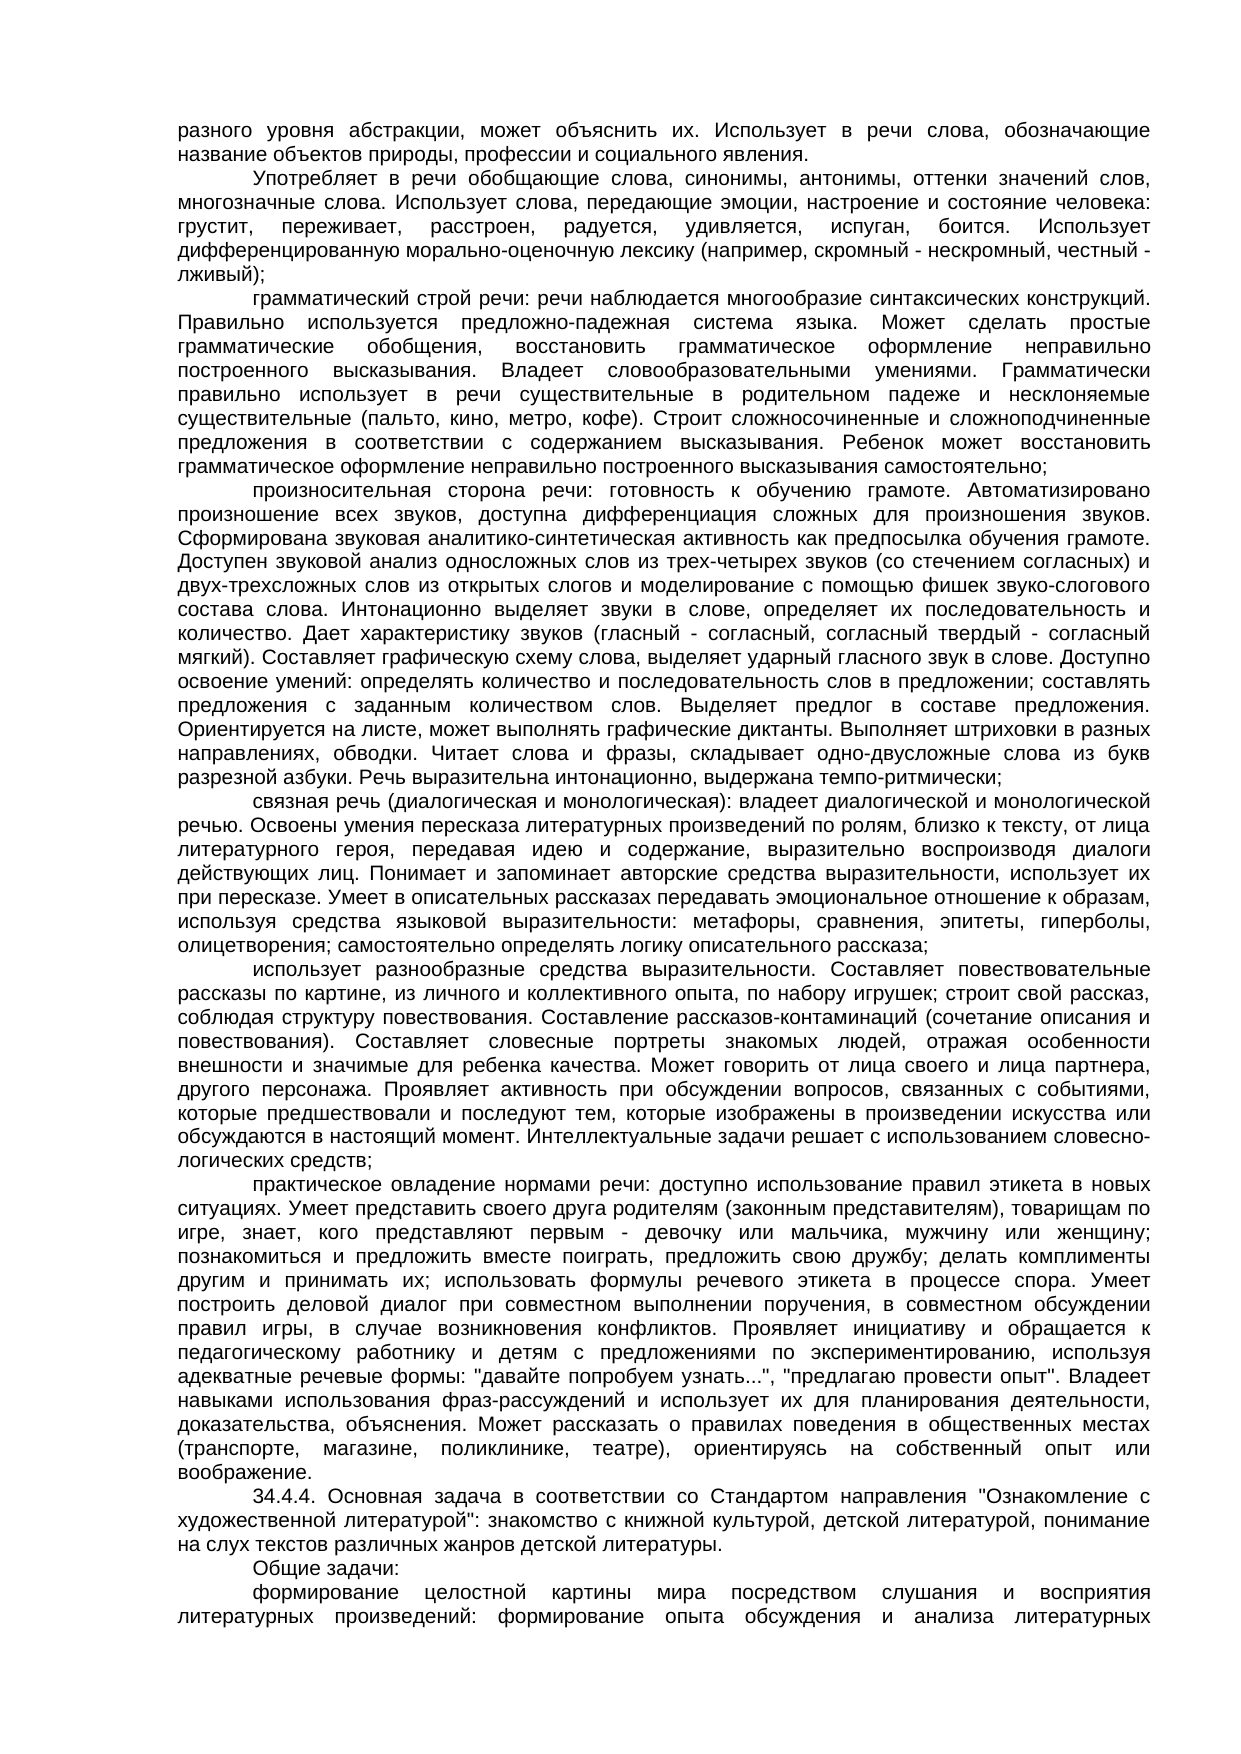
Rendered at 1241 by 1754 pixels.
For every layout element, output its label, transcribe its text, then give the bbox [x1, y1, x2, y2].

text связная речь (диалогическая и монологическая): владеет диалогической и монологической речью. Освоены умения пересказа литературных произведений по ролям, близко к тексту, от лица литературного героя, передавая идею и содержание, выразительно воспроизводя диалоги действующих лиц. Понимает и запоминает авторские средства выразительности, использует их при пересказе. Умеет в описательных рассказах передавать эмоциональное отношение к образам, используя средства языковой выразительности: метафоры, сравнения, эпитеты, гиперболы, олицетворения; самостоятельно определять логику описательного рассказа; [177, 789, 1152, 957]
text 34.4.4. Основная задача в соответствии со Стандартом направления "Ознакомление с художественной литературой": знакомство с книжной культурой, детской литературой, понимание на слух текстов различных жанров детской литературы. [177, 1484, 1152, 1556]
text Общие задачи: [177, 1556, 1152, 1579]
text использует разнообразные средства выразительности. Составляет повествовательные рассказы по картине, из личного и коллективного опыта, по набору игрушек; строит свой рассказ, соблюдая структуру повествования. Составление рассказов-контаминаций (сочетание описания и повествования). Составляет словесные портреты знакомых людей, отражая особенности внешности и значимые для ребенка качества. Может говорить от лица своего и лица партнера, другого персонажа. Проявляет активность при обсуждении вопросов, связанных с событиями, которые предшествовали и последуют тем, которые изображены в произведении искусства или обсуждаются в настоящий момент. Интеллектуальные задачи решает с использованием словесно-логических средств; [177, 957, 1152, 1172]
text грамматический строй речи: речи наблюдается многообразие синтаксических конструкций. Правильно используется предложно-падежная система языка. Может сделать простые грамматические обобщения, восстановить грамматическое оформление неправильно построенного высказывания. Владеет словообразовательными умениями. Грамматически правильно использует в речи существительные в родительном падеже и несклоняемые существительные (пальто, кино, метро, кофе). Строит сложносочиненные и сложноподчиненные предложения в соответствии с содержанием высказывания. Ребенок может восстановить грамматическое оформление неправильно построенного высказывания самостоятельно; [177, 286, 1152, 477]
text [177, 118, 1152, 166]
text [177, 1579, 1152, 1627]
text Употребляет в речи обобщающие слова, синонимы, антонимы, оттенки значений слов, многозначные слова. Использует слова, передающие эмоции, настроение и состояние человека: грустит, переживает, расстроен, радуется, удивляется, испуган, боится. Использует дифференцированную морально-оценочную лексику (например, скромный - нескромный, честный - лживый); [177, 166, 1152, 286]
text произносительная сторона речи: готовность к обучению грамоте. Автоматизировано произношение всех звуков, доступна дифференциация сложных для произношения звуков. Сформирована звуковая аналитико-синтетическая активность как предпосылка обучения грамоте. Доступен звуковой анализ односложных слов из трех-четырех звуков (со стечением согласных) и двух-трехсложных слов из открытых слогов и моделирование с помощью фишек звуко-слогового состава слова. Интонационно выделяет звуки в слове, определяет их последовательность и количество. Дает характеристику звуков (гласный - согласный, согласный твердый - согласный мягкий). Составляет графическую схему слова, выделяет ударный гласного звук в слове. Доступно освоение умений: определять количество и последовательность слов в предложении; составлять предложения с заданным количеством слов. Выделяет предлог в составе предложения. Ориентируется на листе, может выполнять графические диктанты. Выполняет штриховки в разных направлениях, обводки. Читает слова и фразы, складывает одно-двусложные слова из букв разрезной азбуки. Речь выразительна интонационно, выдержана темпо-ритмически; [177, 477, 1152, 789]
text практическое овладение нормами речи: доступно использование правил этикета в новых ситуациях. Умеет представить своего друга родителям (законным представителям), товарищам по игре, знает, кого представляют первым - девочку или мальчика, мужчину или женщину; познакомиться и предложить вместе поиграть, предложить свою дружбу; делать комплименты другим и принимать их; использовать формулы речевого этикета в процессе спора. Умеет построить деловой диалог при совместном выполнении поручения, в совместном обсуждении правил игры, в случае возникновения конфликтов. Проявляет инициативу и обращается к педагогическому работнику и детям с предложениями по экспериментированию, используя адекватные речевые формы: "давайте попробуем узнать...", "предлагаю провести опыт". Владеет навыками использования фраз-рассуждений и использует их для планирования деятельности, доказательства, объяснения. Может рассказать о правилах поведения в общественных местах (транспорте, магазине, поликлинике, театре), ориентируясь на собственный опыт или воображение. [177, 1172, 1152, 1484]
